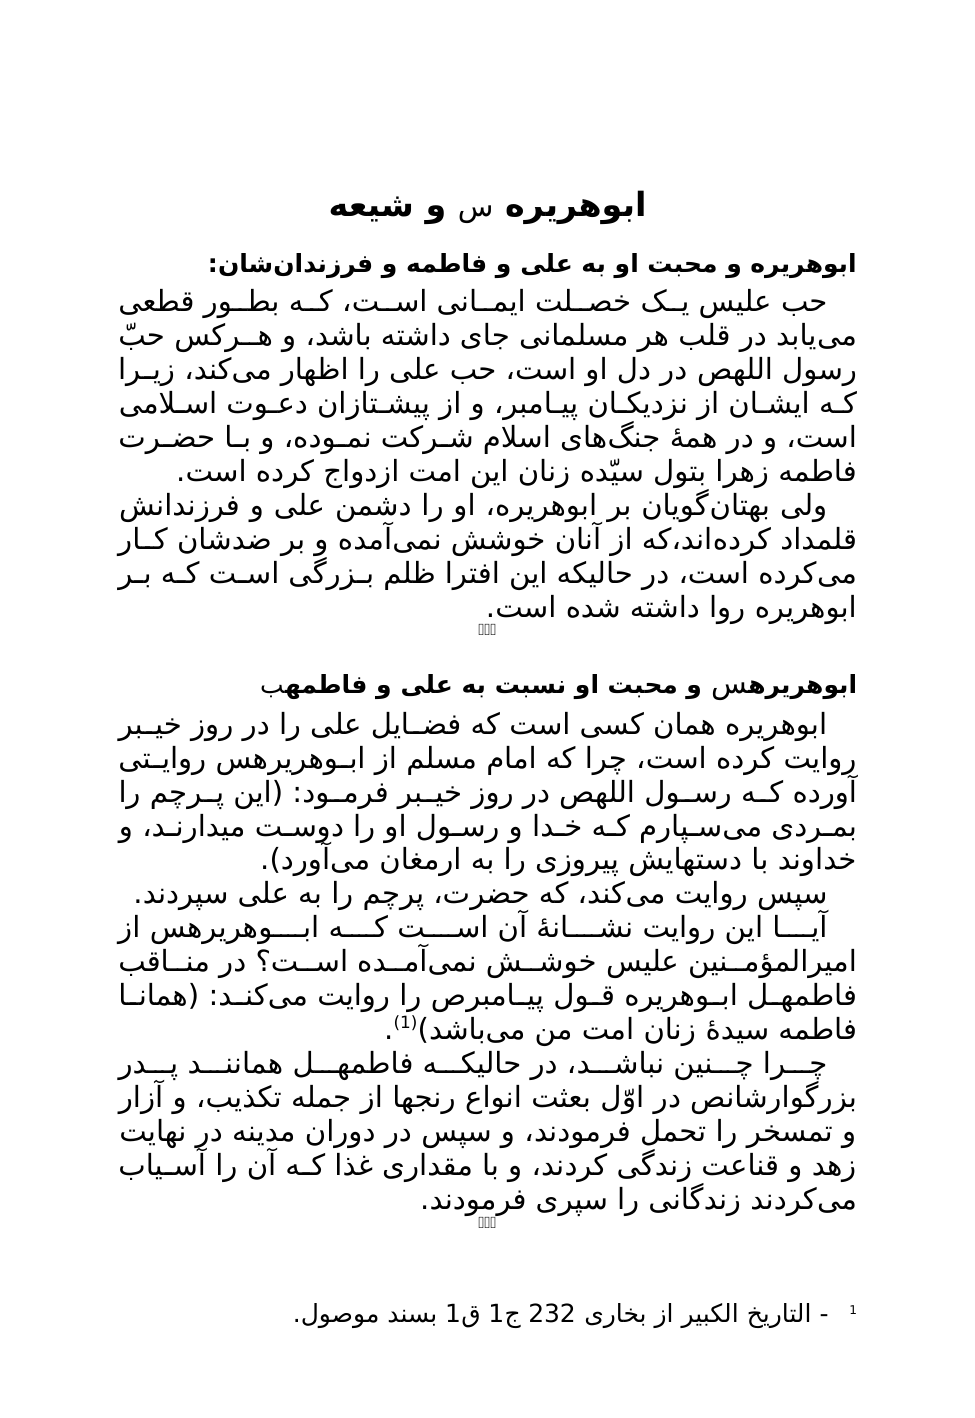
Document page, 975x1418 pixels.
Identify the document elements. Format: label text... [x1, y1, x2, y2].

text چرا چنین نباشد، در حالیکه فاطمهل همانند پدر بزرگوارشانص در اوّل بعثت انواع رنجها از جمله تکذیب، و آزار و تمسخر را تحمل فرمودند، و سپس در دوران مدینه در نهایت زهد و قناعت زندگی کردند، و با مقداری غذا که آن را آسیاب می‌کردند زندگانی را سپری فرمودند. [118, 1047, 857, 1216]
text ابوهریره و محبت او به علی و فاطمه و فرزندان‌شان: [118, 249, 857, 278]
text ابوهریره همان کسی است که فضایل علی را در روز خیبر روایت کرده است، چرا که امام مسلم از ابوهریرهس روایتی آورده که رسول اللهص در روز خیبر فرمود: (این پرچم را بمردی می‌سپارم که خدا و رسول او را دوست میدارند، و خداوند با دستهایش پیروزی را به ارمغان می‌آورد). [118, 707, 857, 877]
text آیا این روایت نشانۀ آن است که ابوهریرهس از امیرالمؤمنین علیس خوشش نمی‌آمده است؟ در مناقب فاطمهل ابوهریره قول پیامبرص را روایت می‌کند: (همانا فاطمه سیدۀ زنان امت من می‌باشد)(). [118, 911, 857, 1047]
text ابوهریره س و شيعه [118, 185, 857, 224]
text ولی بهتان‌گویان بر ابوهریره، او را دشمن علی و فرزندانش قلمداد کرده‌اند،که از آنان خوشش نمی‌آمده و بر ضدشان کار می‌کرده است، در حالیکه این افترا ظلم بزرگی است که بر ابوهریره روا داشته شده است. [118, 488, 857, 624]
text ابوهریرهس و محبت او نسبت به علی و فاطمهب [118, 667, 857, 701]
text حب علیس یک خصلت ایمانی است، که بطور قطعی می‌یابد در قلب هر مسلمانی جای داشته باشد، و هرکس حبّ رسول اللهص در دل او است، حب علی را اظهار می‌کند، زیرا که ایشان از نزدیکان پیامبر، و از پیشتازان دعوت اسلامی است، و در همۀ جنگ‌های اسلام شرکت نموده، و با حضرت فاطمه زهرا بتول سیّده زنان این امت ازدواج کرده است. [118, 285, 857, 488]
text سپس روایت می‌کند، که حضرت، پرچم را به علی سپردند. [118, 877, 857, 911]
